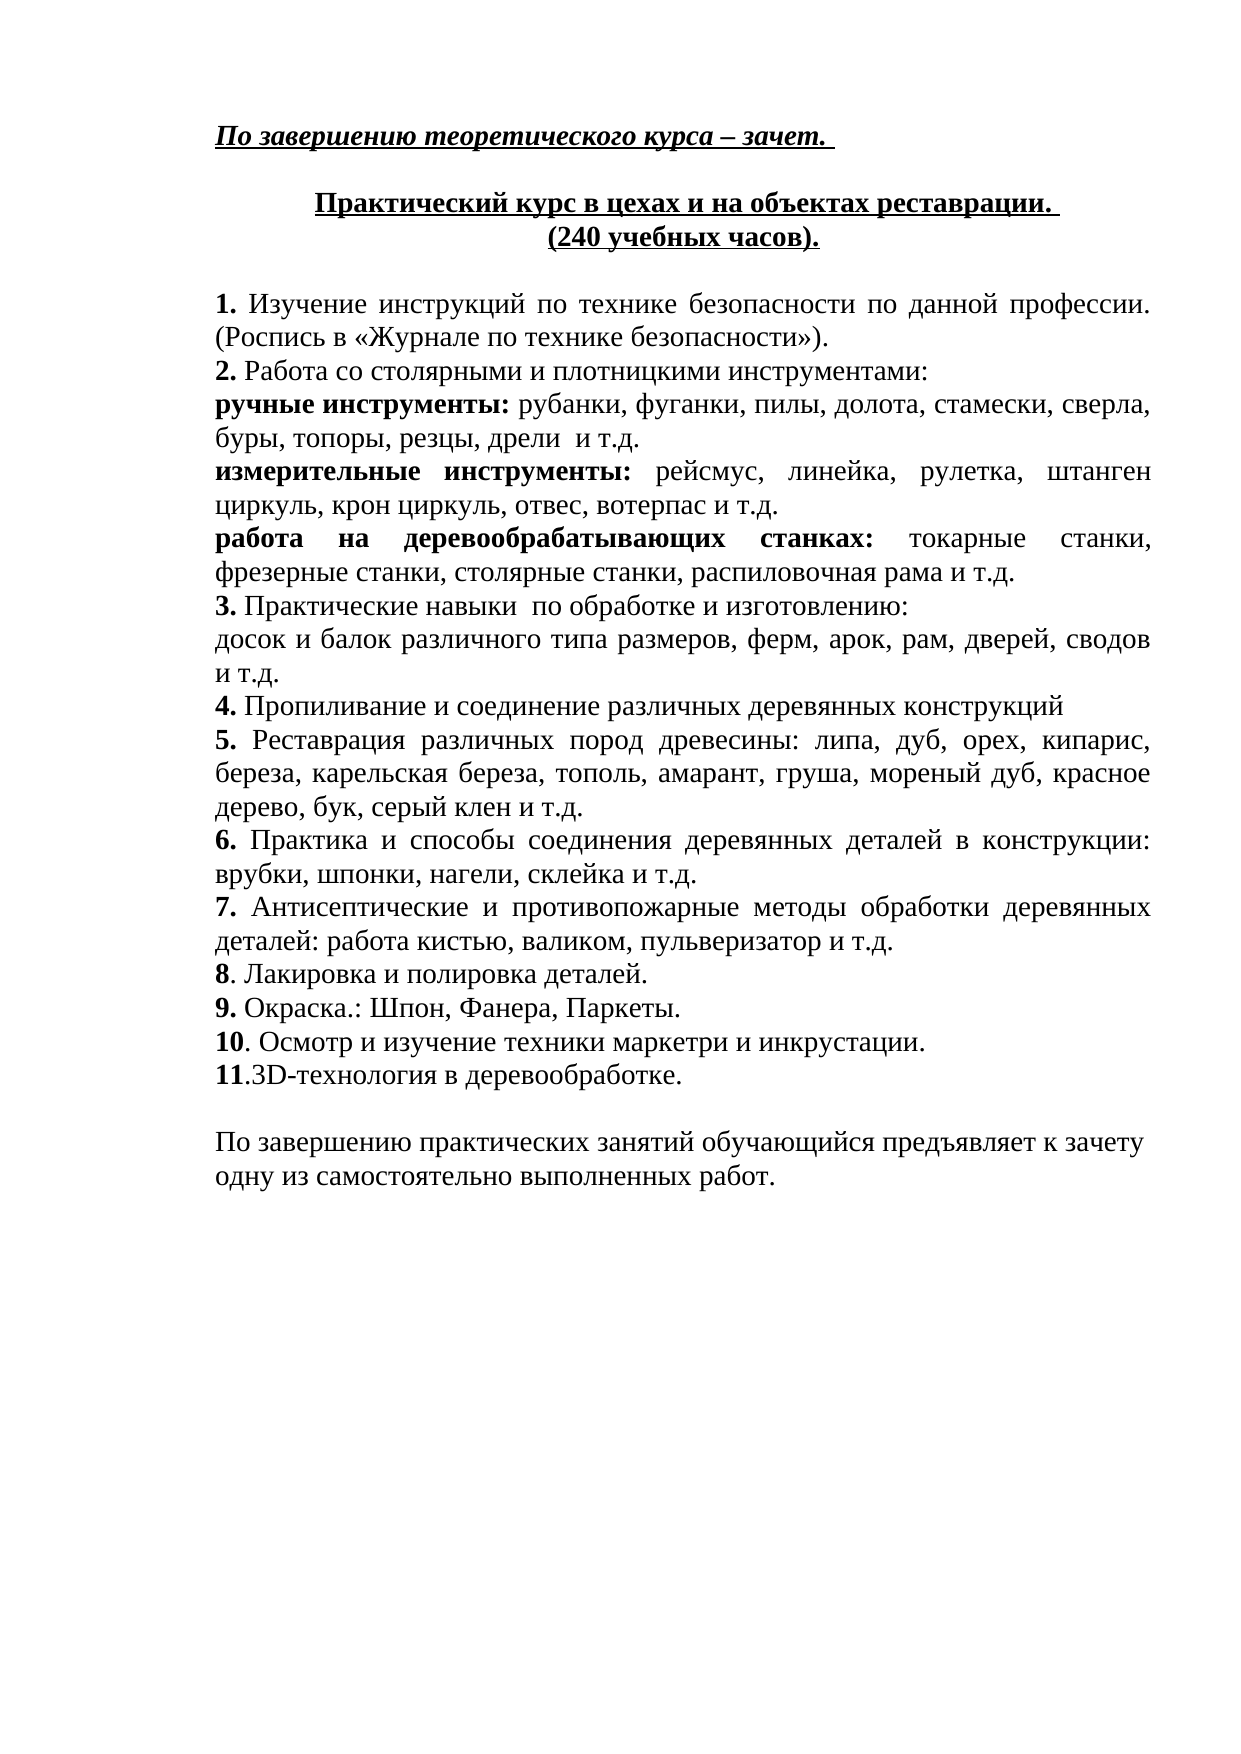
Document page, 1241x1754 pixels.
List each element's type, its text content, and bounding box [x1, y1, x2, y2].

text 6. Практика и способы соединения деревянных деталей в конструкции: врубки, шпонки, нагели, склейка и т.д. [215, 822, 1152, 889]
text 9. Окраска.: Шпон, Фанера, Паркеты. [215, 990, 1152, 1024]
text 2. Работа со столярными и плотницкими инструментами: [215, 353, 1152, 386]
text По завершению теоретического курса – зачет. [215, 118, 1152, 152]
text 10. Осмотр и изучение техники маркетри и инкрустации. [215, 1024, 1152, 1057]
text 8. Лакировка и полировка деталей. [215, 957, 1152, 990]
text По завершению практических занятий обучающийся предъявляет к зачету одну из самостоятельно выполненных работ. [215, 1124, 1152, 1191]
text 7. Антисептические и противопожарные методы обработки деревянных деталей: работа кистью, валиком, пульверизатор и т.д. [215, 889, 1152, 957]
text 1. Изучение инструкций по технике безопасности по данной профессии. (Роспись в «Журнале по технике безопасности»). [215, 286, 1152, 353]
text (240 учебных часов). [215, 219, 1152, 252]
text измерительные инструменты: рейсмус, линейка, рулетка, штанген циркуль, крон циркуль, отвес, вотерпас и т.д. [215, 453, 1152, 521]
text работа на деревообрабатывающих станках: токарные станки, фрезерные станки, столярные станки, распиловочная рама и т.д. [215, 521, 1152, 588]
text 5. Реставрация различных пород древесины: липа, дуб, орех, кипарис, береза, карельская береза, тополь, амарант, груша, мореный дуб, красное дерево, бук, серый клен и т.д. [215, 722, 1152, 822]
text Практический курс в цехах и на объектах реставрации. [215, 185, 1152, 219]
text 3. Практические навыки по обработке и изготовлению: [215, 588, 1152, 621]
text 4. Пропиливание и соединение различных деревянных конструкций [215, 688, 1152, 722]
text ручные инструменты: рубанки, фуганки, пилы, долота, стамески, сверла, буры, топоры, резцы, дрели и т.д. [215, 386, 1152, 453]
text досок и балок различного типа размеров, ферм, арок, рам, дверей, сводов и т.д. [215, 621, 1152, 688]
text 11.3D-технология в деревообработке. [215, 1057, 1152, 1091]
